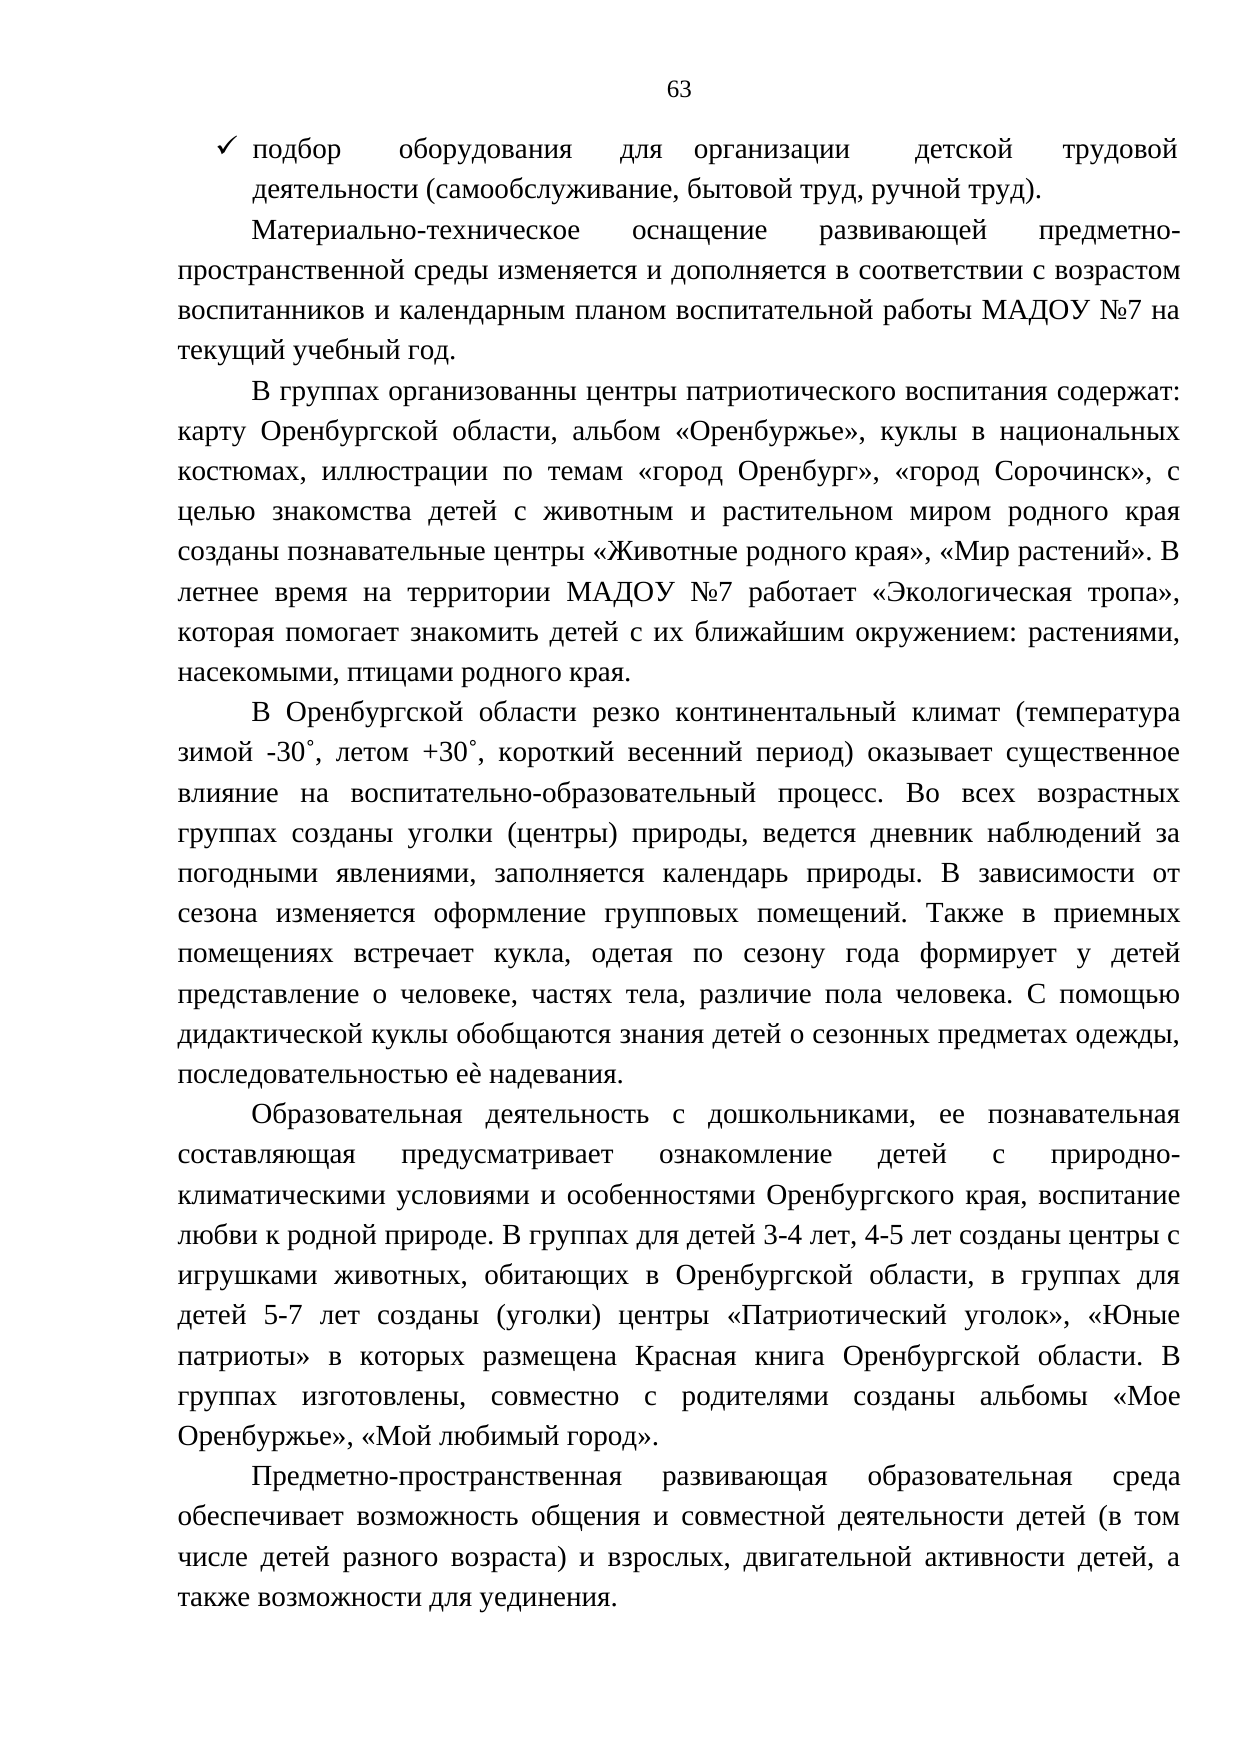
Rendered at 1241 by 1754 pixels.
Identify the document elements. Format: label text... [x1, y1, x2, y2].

text В группах организованны центры патриотического воспитания содержат: карту Оренбургской области, альбом «Оренбуржье», куклы в национальных костюмах, иллюстрации по темам «город Оренбург», «город Сорочинск», с целью знакомства детей с животным и растительном миром родного края созданы познавательные центры «Животные родного края», «Мир растений». В летнее время на территории МАДОУ №7 работает «Экологическая тропа», которая помогает знакомить детей с их ближайшим окружением: растениями, насекомыми, птицами родного края. [177, 373, 1181, 688]
list подбор оборудования для организации детской трудовой деятельности (самообслуживание, бытовой труд, ручной труд). [215, 131, 1181, 205]
text Материально-техническое оснащение развивающей предметно-пространственной среды изменяется и дополняется в соответствии с возрастом воспитанников и календарным планом воспитательной работы МАДОУ №7 на текущий учебный год. [177, 212, 1181, 366]
text В Оренбургской области резко континентальный климат (температура зимой -30˚, летом +30˚, короткий весенний период) оказывает существенное влияние на воспитательно-образовательный процесс. Во всех возрастных группах созданы уголки (центры) природы, ведется дневник наблюдений за погодными явлениями, заполняется календарь природы. В зависимости от сезона изменяется оформление групповых помещений. Также в приемных помещениях встречает кукла, одетая по сезону года формирует у детей представление о человеке, частях тела, различие пола человека. С помощью дидактической куклы обобщаются знания детей о сезонных предметах одежды, последовательностью еѐ надевания. [177, 694, 1181, 1090]
text Предметно-пространственная развивающая образовательная среда обеспечивает возможность общения и совместной деятельности детей (в том числе детей разного возраста) и взрослых, двигательной активности детей, а также возможности для уединения. [177, 1458, 1181, 1612]
text Образовательная деятельность с дошкольниками, ее познавательная составляющая предусматривает ознакомление детей с природно-климатическими условиями и особенностями Оренбургского края, воспитание любви к родной природе. В группах для детей 3-4 лет, 4-5 лет созданы центры с игрушками животных, обитающих в Оренбургской области, в группах для детей 5-7 лет созданы (уголки) центры «Патриотический уголок», «Юные патриоты» в которых размещена Красная книга Оренбургской области. В группах изготовлены, совместно с родителями созданы альбомы «Мое Оренбуржье», «Мой любимый город». [177, 1096, 1181, 1452]
